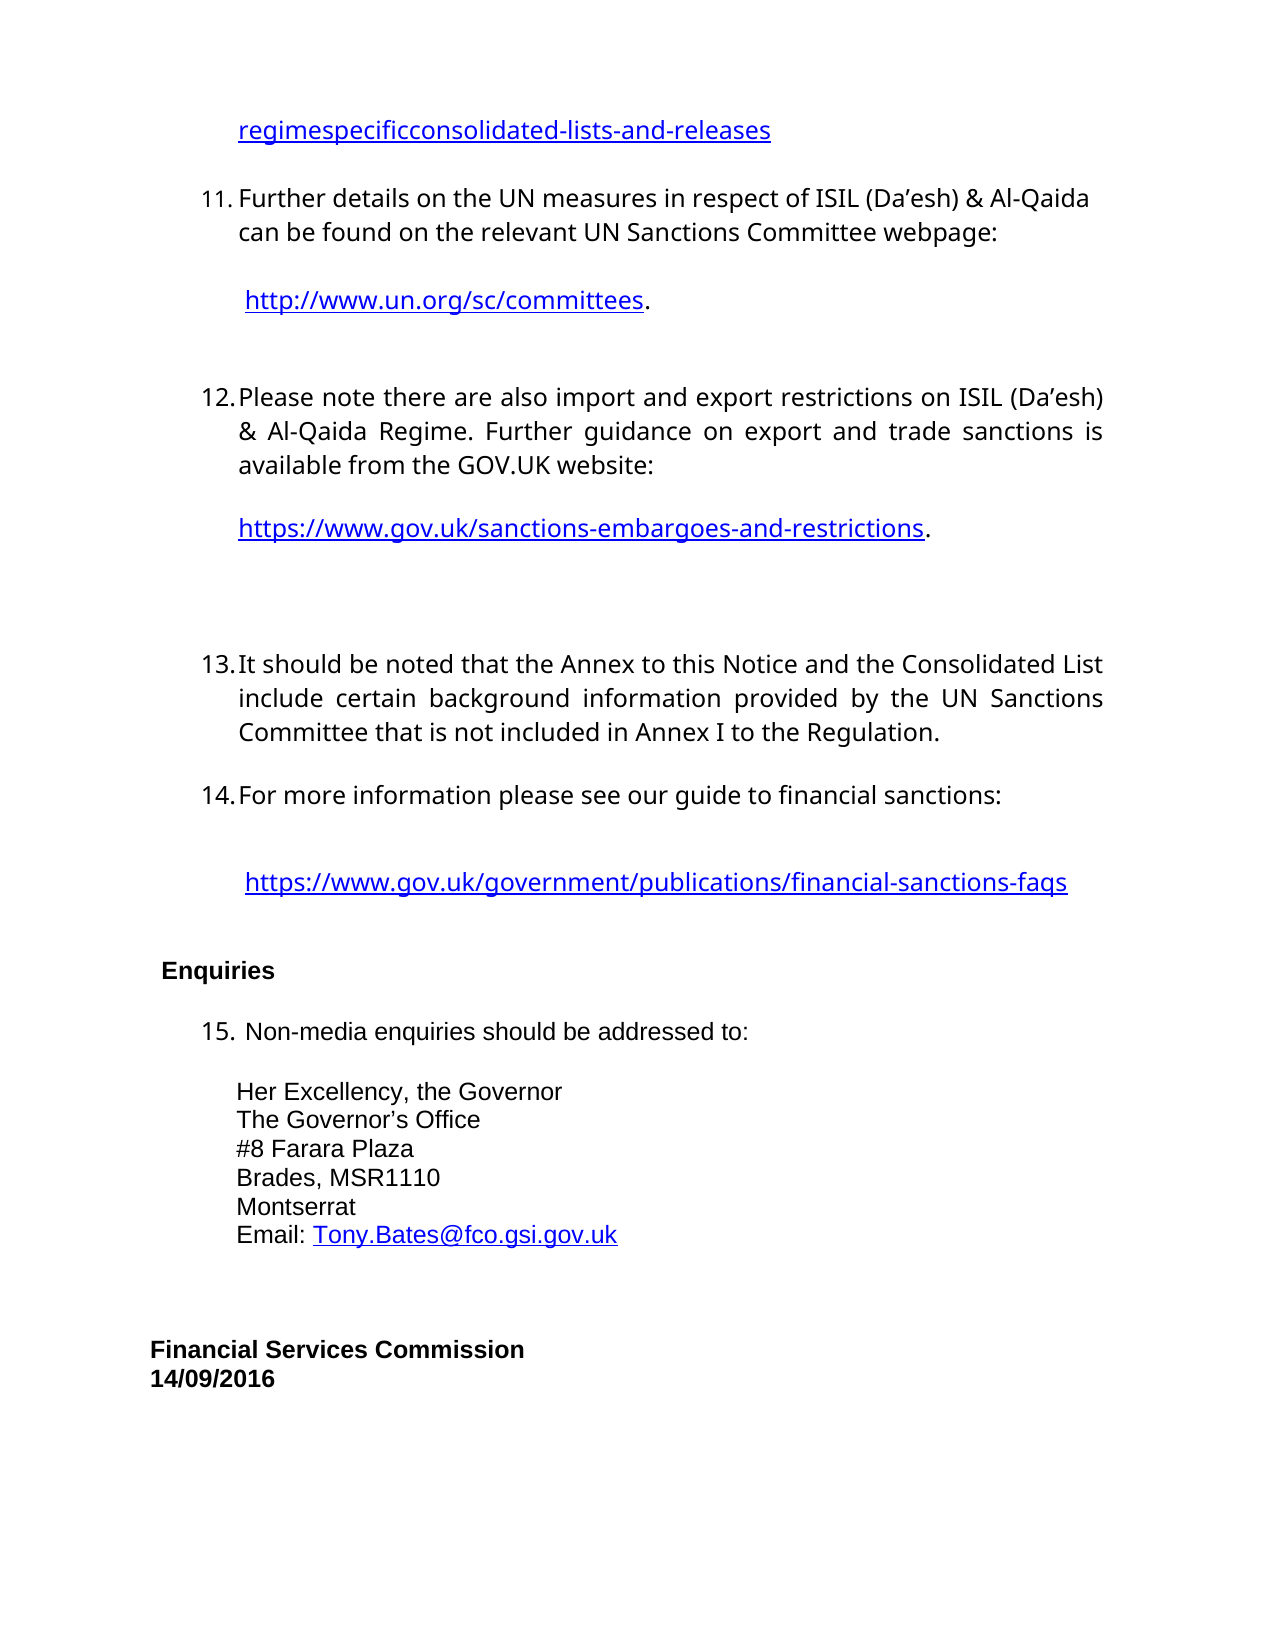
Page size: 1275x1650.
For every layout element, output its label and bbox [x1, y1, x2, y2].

table_header [139, 113, 1144, 1536]
